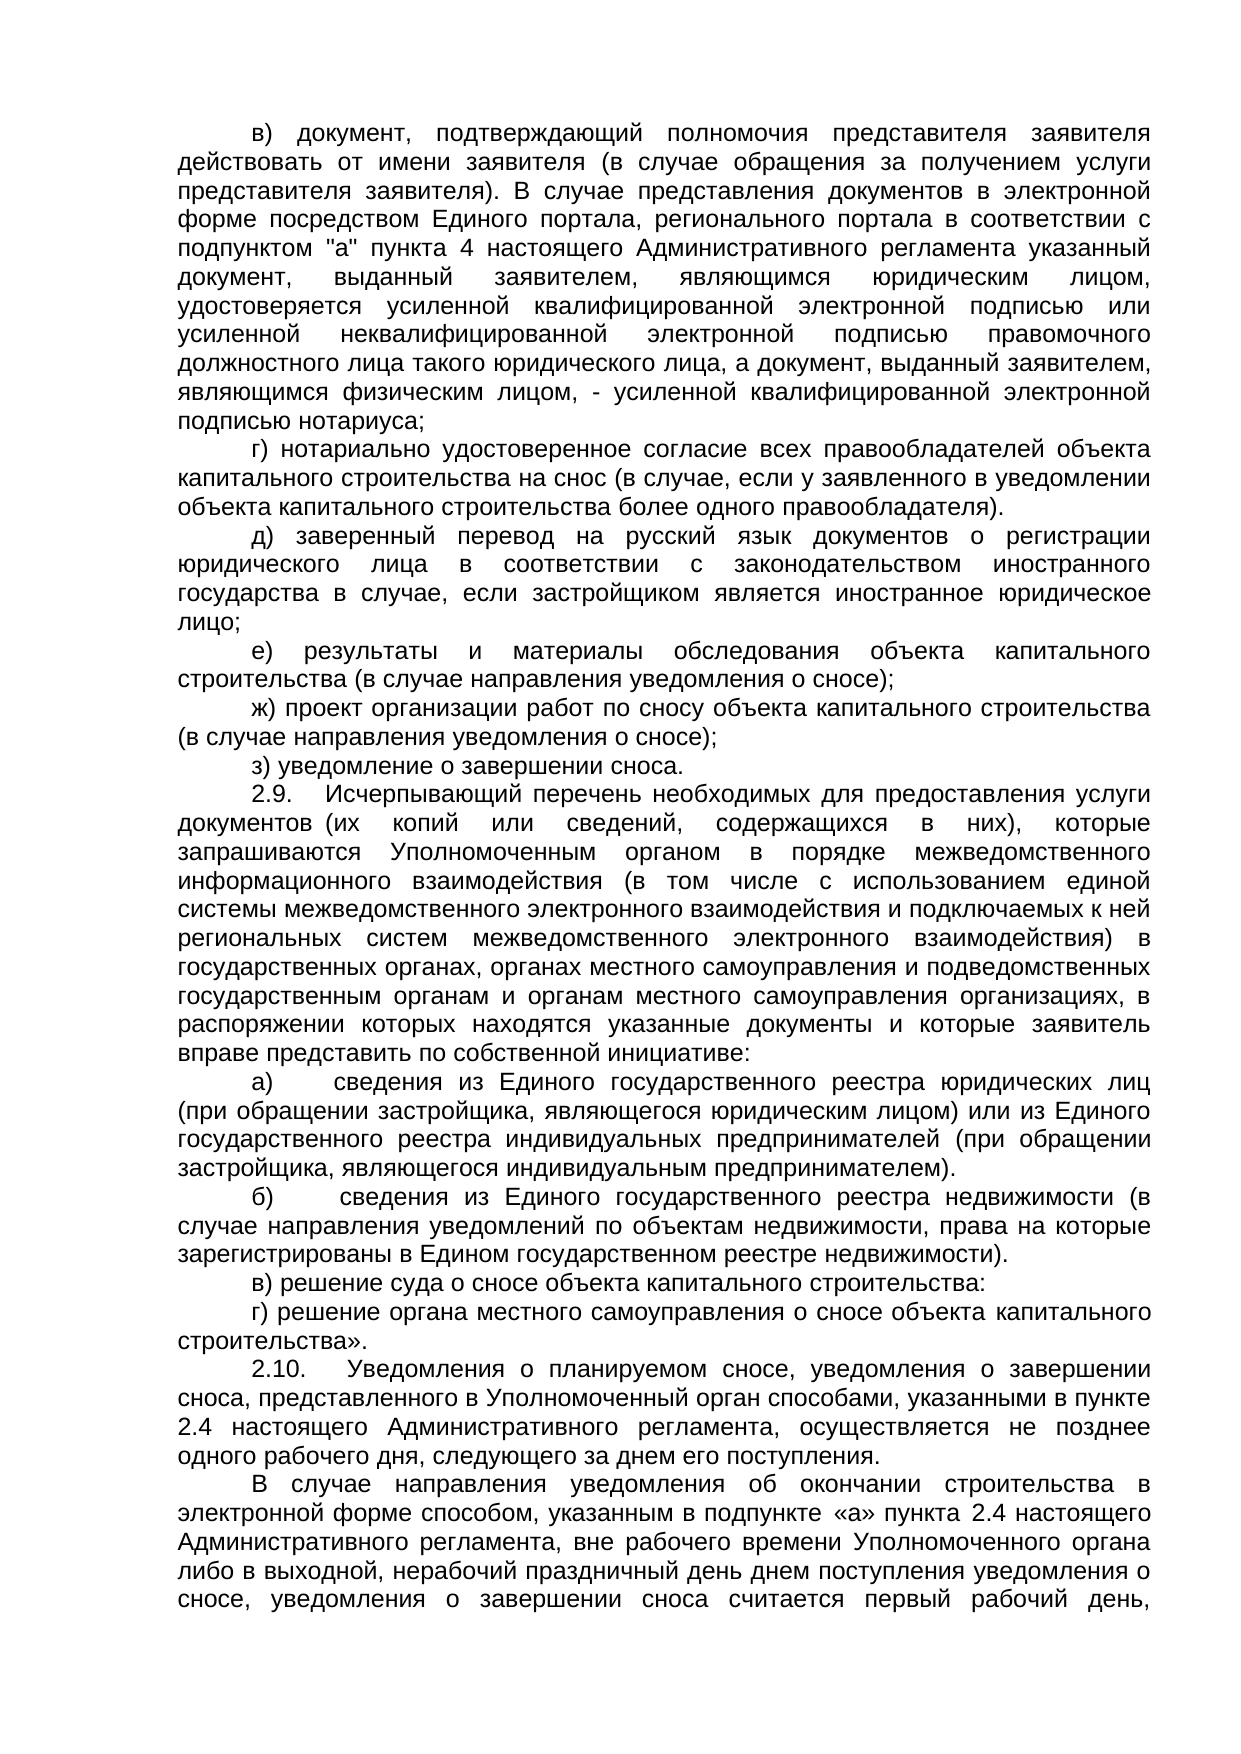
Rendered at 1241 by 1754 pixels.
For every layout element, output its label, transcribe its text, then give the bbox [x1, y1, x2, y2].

text е) результаты и материалы обследования объекта капитального строительства (в случае направления уведомления о сносе); [177, 636, 1152, 693]
text б) сведения из Единого государственного реестра недвижимости (в случае направления уведомлений по объектам недвижимости, права на которые зарегистрированы в Едином государственном реестре недвижимости). [177, 1182, 1152, 1268]
text г) решение органа местного самоуправления о сносе объекта капитального строительства». [177, 1297, 1152, 1354]
text г) нотариально удостоверенное согласие всех правообладателей объекта капитального строительства на снос (в случае, если у заявленного в уведомлении объекта капитального строительства более одного правообладателя). [177, 434, 1152, 521]
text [177, 1469, 1152, 1613]
text в) решение суда о сносе объекта капитального строительства: [177, 1268, 1152, 1297]
list Уведомления о планируемом сносе, уведомления о завершении сноса, представленного в Уполномоченный орган способами, указанными в пункте 2.4 настоящего Административного регламента, осуществляется не позднее одного рабочего дня, следующего за днем его поступления. [177, 1354, 1152, 1469]
text з) уведомление о завершении сноса. [177, 751, 1152, 779]
text д) заверенный перевод на русский язык документов о регистрации юридического лица в соответствии с законодательством иностранного государства в случае, если застройщиком является иностранное юридическое лицо; [177, 521, 1152, 636]
text в) документ, подтверждающий полномочия представителя заявителя действовать от имени заявителя (в случае обращения за получением услуги представителя заявителя). В случае представления документов в электронной форме посредством Единого портала, регионального портала в соответствии с подпунктом "а" пункта 4 настоящего Административного регламента указанный документ, выданный заявителем, являющимся юридическим лицом, удостоверяется усиленной квалифицированной электронной подписью или усиленной неквалифицированной электронной подписью правомочного должностного лица такого юридического лица, а документ, выданный заявителем, являющимся физическим лицом, - усиленной квалифицированной электронной подписью нотариуса; [177, 118, 1152, 434]
text ж) проект организации работ по сносу объекта капитального строительства (в случае направления уведомления о сносе); [177, 693, 1152, 751]
text а) сведения из Единого государственного реестра юридических лиц (при обращении застройщика, являющегося юридическим лицом) или из Единого государственного реестра индивидуальных предпринимателей (при обращении застройщика, являющегося индивидуальным предпринимателем). [177, 1067, 1152, 1182]
list Исчерпывающий перечень необходимых для предоставления услуги документов (их копий или сведений, содержащихся в них), которые запрашиваются Уполномоченным органом в порядке межведомственного информационного взаимодействия (в том числе с использованием единой системы межведомственного электронного взаимодействия и подключаемых к ней региональных систем межведомственного электронного взаимодействия) в государственных органах, органах местного самоуправления и подведомственных государственным органам и органам местного самоуправления организациях, в распоряжении которых находятся указанные документы и которые заявитель вправе представить по собственной инициативе: [177, 779, 1152, 1067]
